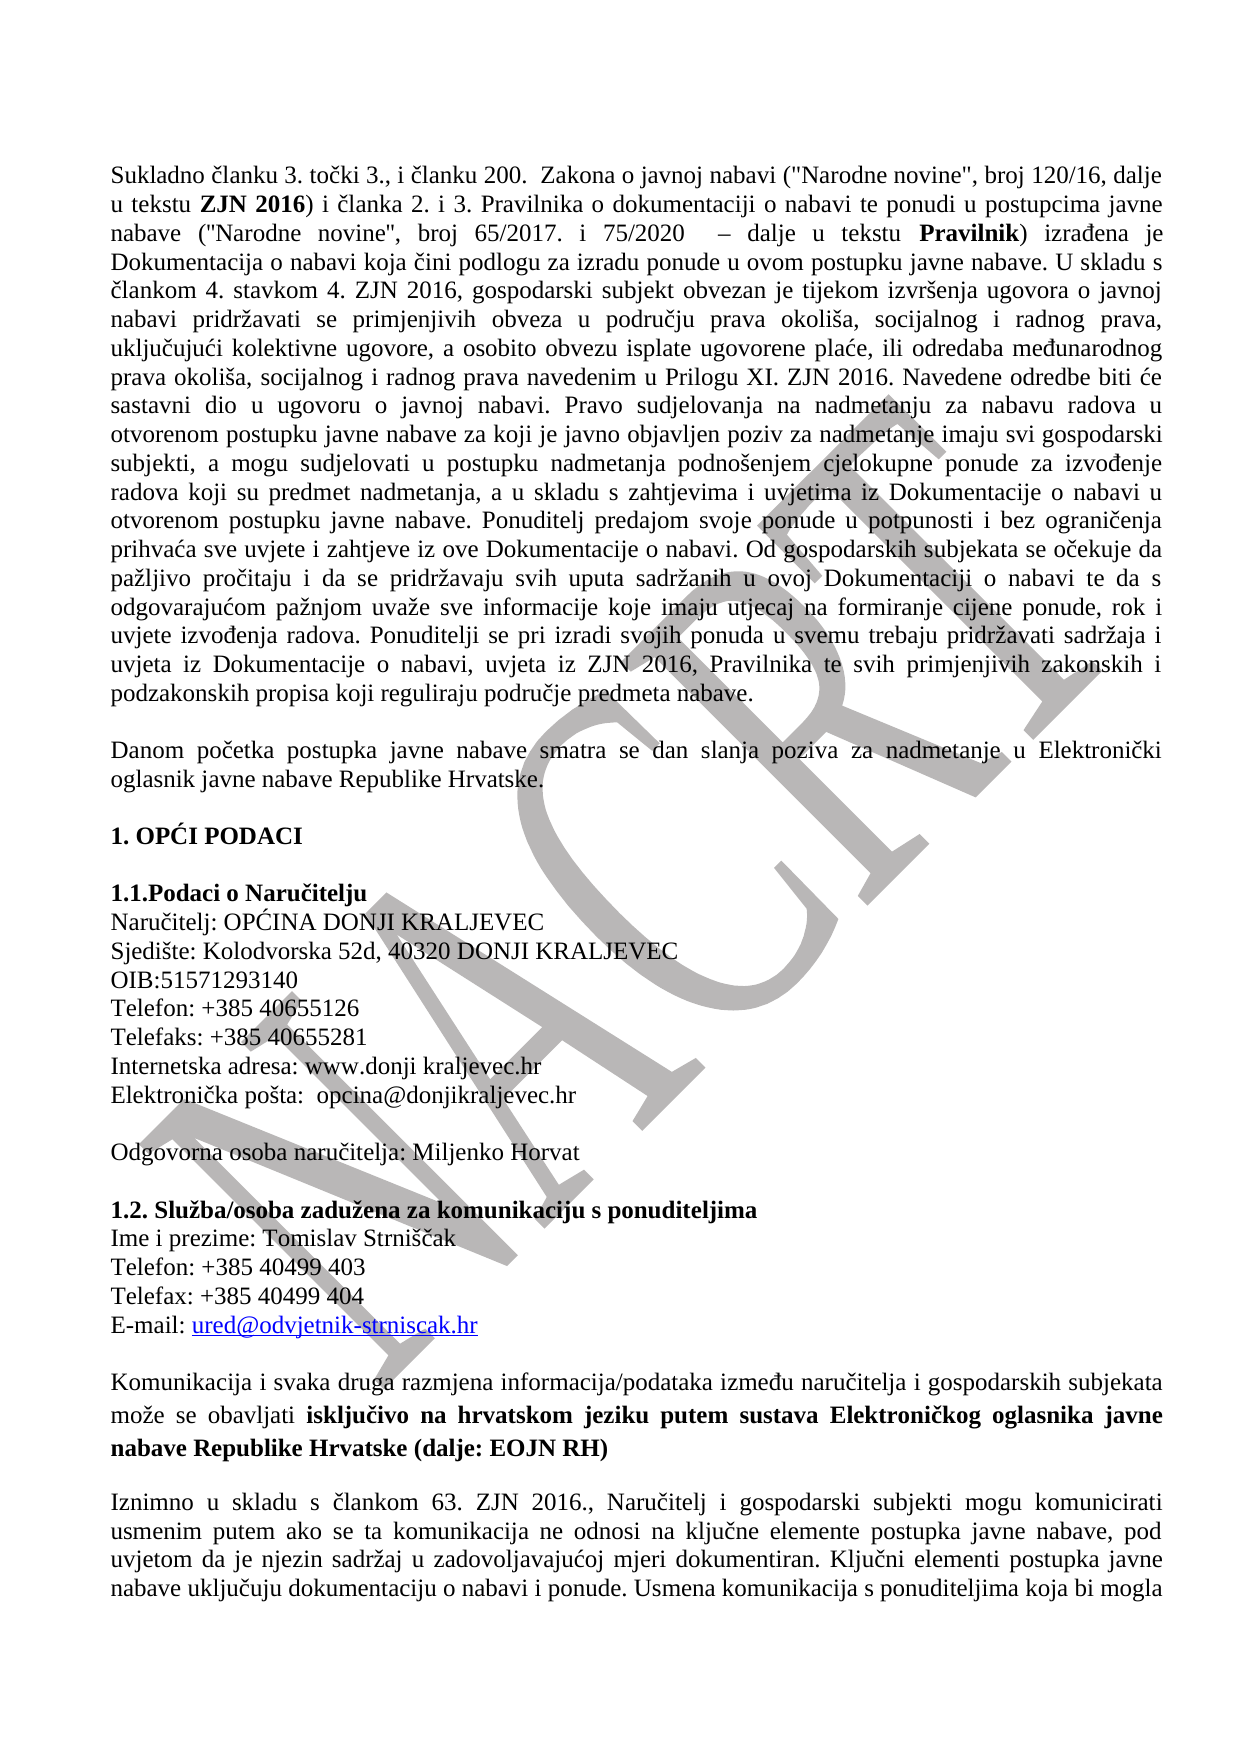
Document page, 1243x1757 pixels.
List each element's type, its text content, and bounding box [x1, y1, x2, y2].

text Odgovorna osoba naručitelja: Miljenko Horvat [110, 1137, 1163, 1166]
text Internetska adresa: www.donji kraljevec.hr [110, 1051, 1163, 1080]
text Sjedište: Kolodvorska 52d, 40320 DONJI KRALJEVEC [110, 936, 1163, 965]
text Ime i prezime: Tomislav Strniščak [110, 1223, 1163, 1252]
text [110, 1487, 1163, 1602]
text Telefax: +385 40499 404 [110, 1281, 1163, 1310]
subtitle 1. OPĆI PODACI [110, 821, 1163, 850]
text OIB:51571293140 [110, 965, 1163, 993]
text Telefon: +385 40499 403 [110, 1252, 1163, 1281]
text Komunikacija i svaka druga razmjena informacija/podataka između naručitelja i gospodarskih subjekata može se obavljati isključivo na hrvatskom jeziku putem sustava Elektroničkog oglasnika javne nabave Republike Hrvatske (dalje: EOJN RH) [110, 1367, 1163, 1462]
text Elektronička pošta: opcina@donjikraljevec.hr [110, 1080, 1163, 1108]
text Naručitelj: OPĆINA DONJI KRALJEVEC [110, 907, 1163, 936]
text Telefaks: +385 40655281 [110, 1022, 1163, 1051]
text Telefon: +385 40655126 [110, 993, 1163, 1022]
text E-mail: ured@odvjetnik-strniscak.hr [110, 1310, 1163, 1338]
subtitle 1.1.Podaci o Naručitelju [110, 878, 1163, 907]
subtitle 1.2. Služba/osoba zadužena za komunikaciju s ponuditeljima [110, 1195, 1163, 1223]
text Danom početka postupka javne nabave smatra se dan slanja poziva za nadmetanje u Elektronički oglasnik javne nabave Republike Hrvatske. [110, 735, 1163, 793]
text Sukladno članku 3. točki 3., i članku 200. Zakona o javnoj nabavi ("Narodne novine", broj 120/16, dalje u tekstu ZJN 2016) i članka 2. i 3. Pravilnika o dokumentaciji o nabavi te ponudi u postupcima javne nabave (''Narodne novine'', broj 65/2017. i 75/2020 – dalje u tekstu Pravilnik) izrađena je Dokumentacija o nabavi koja čini podlogu za izradu ponude u ovom postupku javne nabave. U skladu s člankom 4. stavkom 4. ZJN 2016, gospodarski subjekt obvezan je tijekom izvršenja ugovora o javnoj nabavi pridržavati se primjenjivih obveza u području prava okoliša, socijalnog i radnog prava, uključujući kolektivne ugovore, a osobito obvezu isplate ugovorene plaće, ili odredaba međunarodnog prava okoliša, socijalnog i radnog prava navedenim u Prilogu XI. ZJN 2016. Navedene odredbe biti će sastavni dio u ugovoru o javnoj nabavi. Pravo sudjelovanja na nadmetanju za nabavu radova u otvorenom postupku javne nabave za koji je javno objavljen poziv za nadmetanje imaju svi gospodarski subjekti, a mogu sudjelovati u postupku nadmetanja podnošenjem cjelokupne ponude za izvođenje radova koji su predmet nadmetanja, a u skladu s zahtjevima i uvjetima iz Dokumentacije o nabavi u otvorenom postupku javne nabave. Ponuditelj predajom svoje ponude u potpunosti i bez ograničenja prihvaća sve uvjete i zahtjeve iz ove Dokumentacije o nabavi. Od gospodarskih subjekata se očekuje da pažljivo pročitaju i da se pridržavaju svih uputa sadržanih u ovoj Dokumentaciji o nabavi te da s odgovarajućom pažnjom uvaže sve informacije koje imaju utjecaj na formiranje cijene ponude, rok i uvjete izvođenja radova. Ponuditelji se pri izradi svojih ponuda u svemu trebaju pridržavati sadržaja i uvjeta iz Dokumentacije o nabavi, uvjeta iz ZJN 2016, Pravilnika te svih primjenjivih zakonskih i podzakonskih propisa koji reguliraju područje predmeta nabave. [110, 160, 1163, 707]
